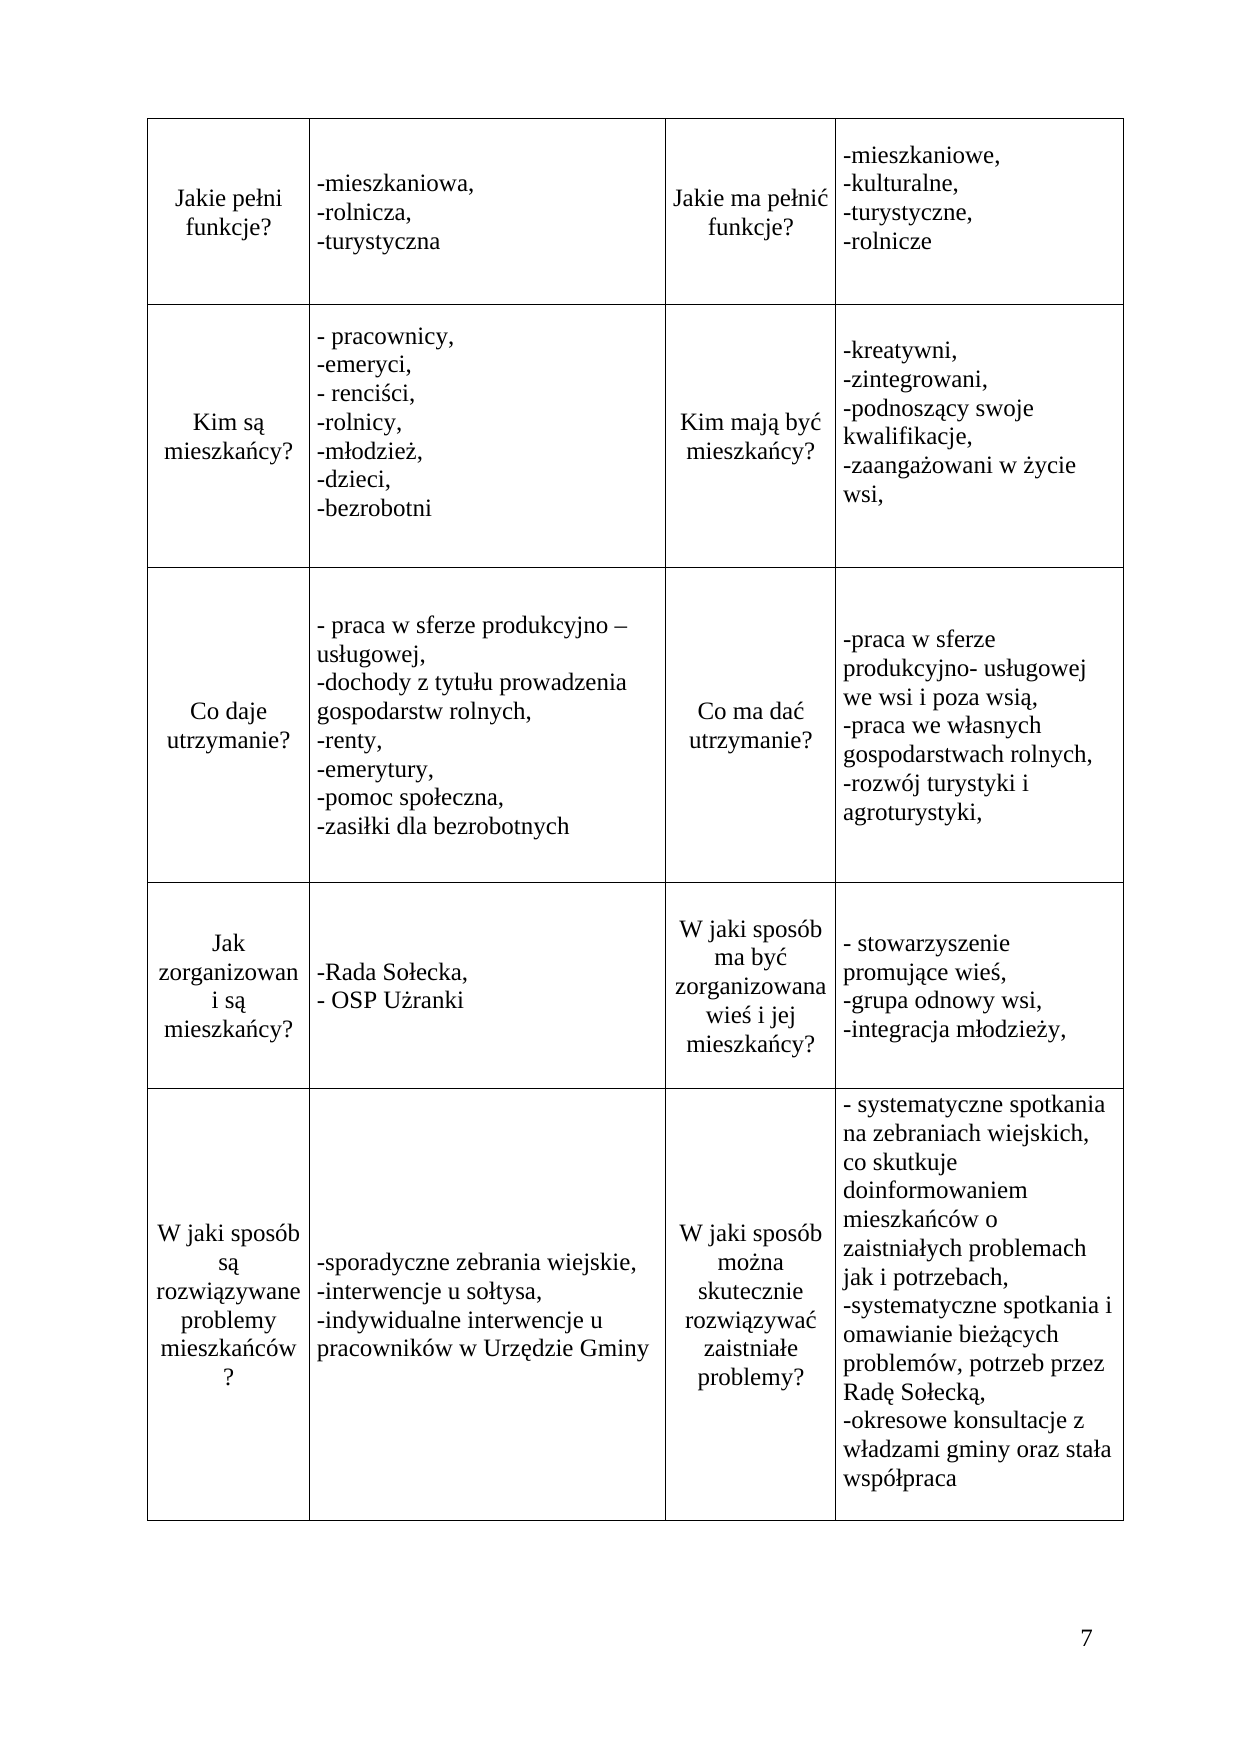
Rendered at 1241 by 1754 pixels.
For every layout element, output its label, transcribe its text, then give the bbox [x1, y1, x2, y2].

table_cell Jakie pełni funkcje? [148, 119, 309, 304]
table_cell Co ma dać utrzymanie? [666, 568, 835, 882]
table_cell - praca w sferze produkcyjno – usługowej, -dochody z tytułu prowadzenia gospodarstw rolnych, -renty, -emerytury, -pomoc społeczna, -zasiłki dla bezrobotnych [310, 568, 665, 882]
table_cell Kim mają być mieszkańcy? [666, 305, 835, 567]
table_cell Jak zorganizowani są mieszkańcy? [148, 883, 309, 1088]
table_cell - pracownicy, -emeryci, - renciści, -rolnicy, -młodzież, -dzieci, -bezrobotni [310, 305, 665, 567]
table_cell Kim są mieszkańcy? [148, 305, 309, 567]
table_cell Jakie ma pełnić funkcje? [666, 119, 835, 304]
table_cell -praca w sferze produkcyjno- usługowej we wsi i poza wsią, -praca we własnych gospodarstwach rolnych, -rozwój turystyki i agroturystyki, [836, 568, 1123, 882]
table_cell W jaki sposób ma być zorganizowana wieś i jej mieszkańcy? [666, 883, 835, 1088]
table_cell - systematyczne spotkania na zebraniach wiejskich, co skutkuje doinformowaniem mieszkańców o zaistniałych problemach jak i potrzebach, -systematyczne spotkania i omawianie bieżących problemów, potrzeb przez Radę Sołecką, -okresowe konsultacje z władzami gminy oraz stała współpraca [836, 1089, 1123, 1520]
table_cell - stowarzyszenie promujące wieś, -grupa odnowy wsi, -integracja młodzieży, [836, 883, 1123, 1088]
table_cell W jaki sposób są rozwiązywane problemy mieszkańców? [148, 1089, 309, 1520]
table_cell -kreatywni, -zintegrowani, -podnoszący swoje kwalifikacje, -zaangażowani w życie wsi, [836, 305, 1123, 567]
table_cell -mieszkaniowa, -rolnicza, -turystyczna [310, 119, 665, 304]
table_cell -mieszkaniowe, -kulturalne, -turystyczne, -rolnicze [836, 119, 1123, 304]
table_cell -sporadyczne zebrania wiejskie, -interwencje u sołtysa, -indywidualne interwencje u pracowników w Urzędzie Gminy [310, 1089, 665, 1520]
table_cell Co daje utrzymanie? [148, 568, 309, 882]
table_cell W jaki sposób można skutecznie rozwiązywać zaistniałe problemy? [666, 1089, 835, 1520]
table_cell -Rada Sołecka, - OSP Użranki [310, 883, 665, 1088]
